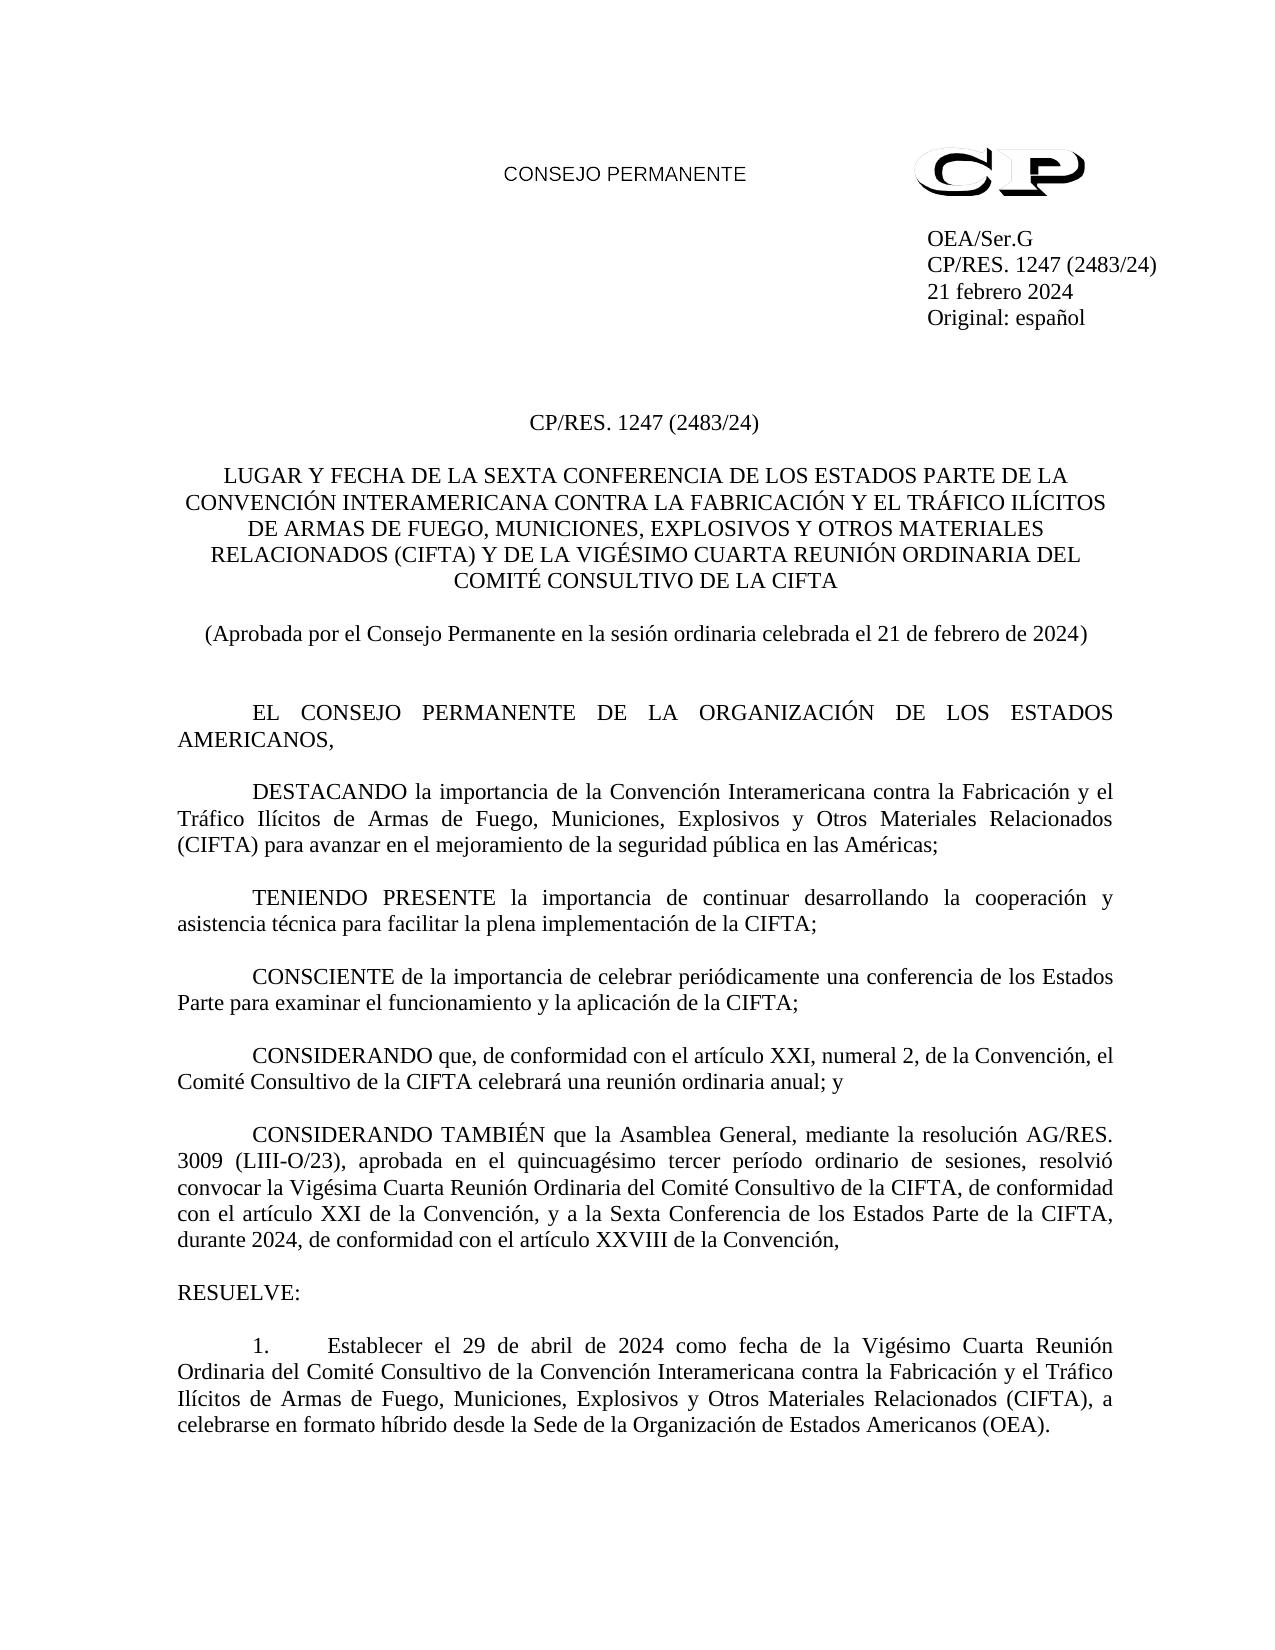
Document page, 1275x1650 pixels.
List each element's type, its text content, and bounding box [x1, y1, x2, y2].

text Original: español [927, 304, 1111, 330]
text OEA/Ser.G [927, 225, 1111, 251]
text CONSCIENTE de la importancia de celebrar periódicamente una conferencia de los Estados Parte para examinar el funcionamiento y la aplicación de la CIFTA; [177, 963, 1114, 1016]
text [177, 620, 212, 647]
text CONSIDERANDO TAMBIÉN que la Asamblea General, mediante la resolución AG/RES. 3009 (LIII-O/23), aprobada en el quincuagésimo tercer período ordinario de sesiones, resolvió convocar la Vigésima Cuarta Reunión Ordinaria del Comité Consultivo de la CIFTA, de conformidad con el artículo XXI de la Convención, y a la Sexta Conferencia de los Estados Parte de la CIFTA, durante 2024, de conformidad con el artículo XXVIII de la Convención, [177, 1121, 1114, 1253]
text CP/RES. 1247 (2483/24) [927, 251, 1171, 278]
text DESTACANDO la importancia de la Convención Interamericana contra la Fabricación y el Tráfico Ilícitos de Armas de Fuego, Municiones, Explosivos y Otros Materiales Relacionados (CIFTA) para avanzar en el mejoramiento de la seguridad pública en las Américas; [177, 778, 1114, 857]
list Establecer el 29 de abril de 2024 como fecha de la Vigésimo Cuarta Reunión Ordinaria del Comité Consultivo de la Convención Interamericana contra la Fabricación y el Tráfico Ilícitos de Armas de Fuego, Municiones, Explosivos y Otros Materiales Relacionados (CIFTA), a celebrarse en formato híbrido desde la Sede de la Organización de Estados Americanos (OEA). [177, 1332, 1114, 1437]
text CP/RES. 1247 (2483/24) [177, 409, 1111, 436]
text EL CONSEJO PERMANENTE DE LA ORGANIZACIÓN DE LOS ESTADOS AMERICANOS, [177, 699, 1114, 752]
text 21 febrero 2024 [927, 278, 1111, 304]
text TENIENDO PRESENTE la importancia de continuar desarrollando la cooperación y asistencia técnica para facilitar la plena implementación de la CIFTA; [177, 884, 1114, 937]
text LUGAR Y FECHA DE LA SEXTA CONFERENCIA DE LOS ESTADOS PARTE DE LA CONVENCIÓN INTERAMERICANA CONTRA LA FABRICACIÓN Y EL TRÁFICO ILÍCITOS DE ARMAS DE FUEGO, MUNICIONES, EXPLOSIVOS Y OTROS MATERIALES RELACIONADOS (CIFTA) Y DE LA VIGÉSIMO CUARTA REUNIÓN ORDINARIA DEL COMITÉ CONSULTIVO DE LA CIFTA [177, 462, 1115, 594]
text RESUELVE: [177, 1279, 1114, 1306]
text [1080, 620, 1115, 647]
text CONSIDERANDO que, de conformidad con el artículo XXI, numeral 2, de la Convención, el Comité Consultivo de la CIFTA celebrará una reunión ordinaria anual; y [177, 1042, 1114, 1095]
